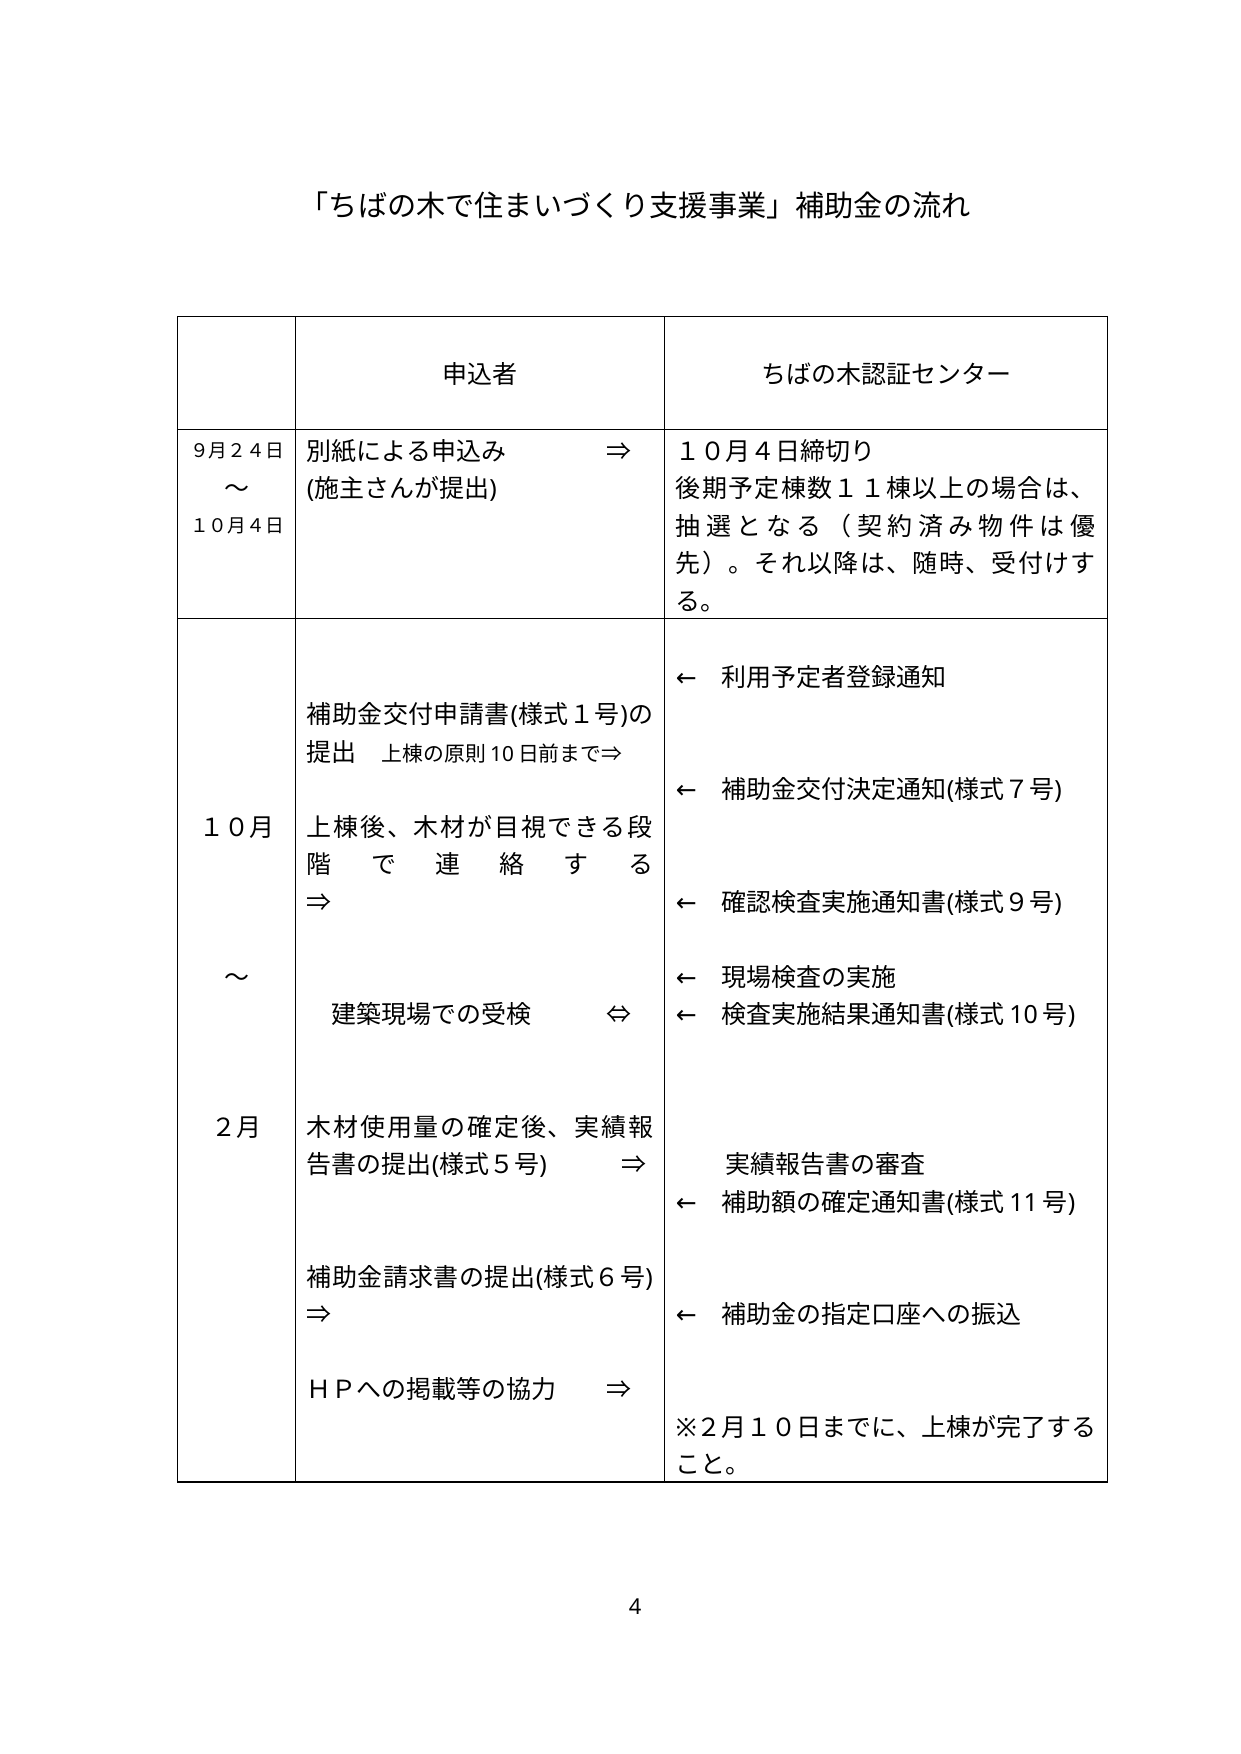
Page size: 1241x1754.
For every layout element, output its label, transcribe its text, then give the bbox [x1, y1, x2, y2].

table_cell 補助金交付申請書(様式１号)の提出 上棟の原則10日前まで⇒ 上棟後、木材が目視できる段階で連絡する ⇒ 建築現場での受検 ⇔ 木材使用量の確定後、実績報告書の提出(様式５号) ⇒ 補助金請求書の提出(様式６号) ⇒ ＨＰへの掲載等の協力 ⇒ [296, 619, 664, 1481]
table_cell １０月 ～ ２月 [178, 619, 295, 1481]
table_cell 別紙による申込み ⇒ (施主さんが提出) [296, 430, 664, 618]
table_header ちばの木認証センター [665, 317, 1107, 429]
table_cell ９月２４日 ～ １０月４日 [178, 430, 295, 618]
table_header [178, 317, 295, 429]
text 「ちばの木で住まいづくり支援事業」補助金の流れ [177, 166, 1092, 241]
table_cell ← 利用予定者登録通知 ← 補助金交付決定通知(様式７号) ← 確認検査実施通知書(様式９号) ← 現場検査の実施 ← 検査実施結果通知書(様式10号) 実績報告書の審査 ← 補助額の確定通知書(様式11号) ← 補助金の指定口座への振込 ※２月１０日までに、上棟が完了すること。 [665, 619, 1107, 1481]
table_cell １０月４日締切り 後期予定棟数１１棟以上の場合は、抽選となる（契約済み物件は優先）。それ以降は、随時、受付けする。 [665, 430, 1107, 618]
table_header 申込者 [296, 317, 664, 429]
